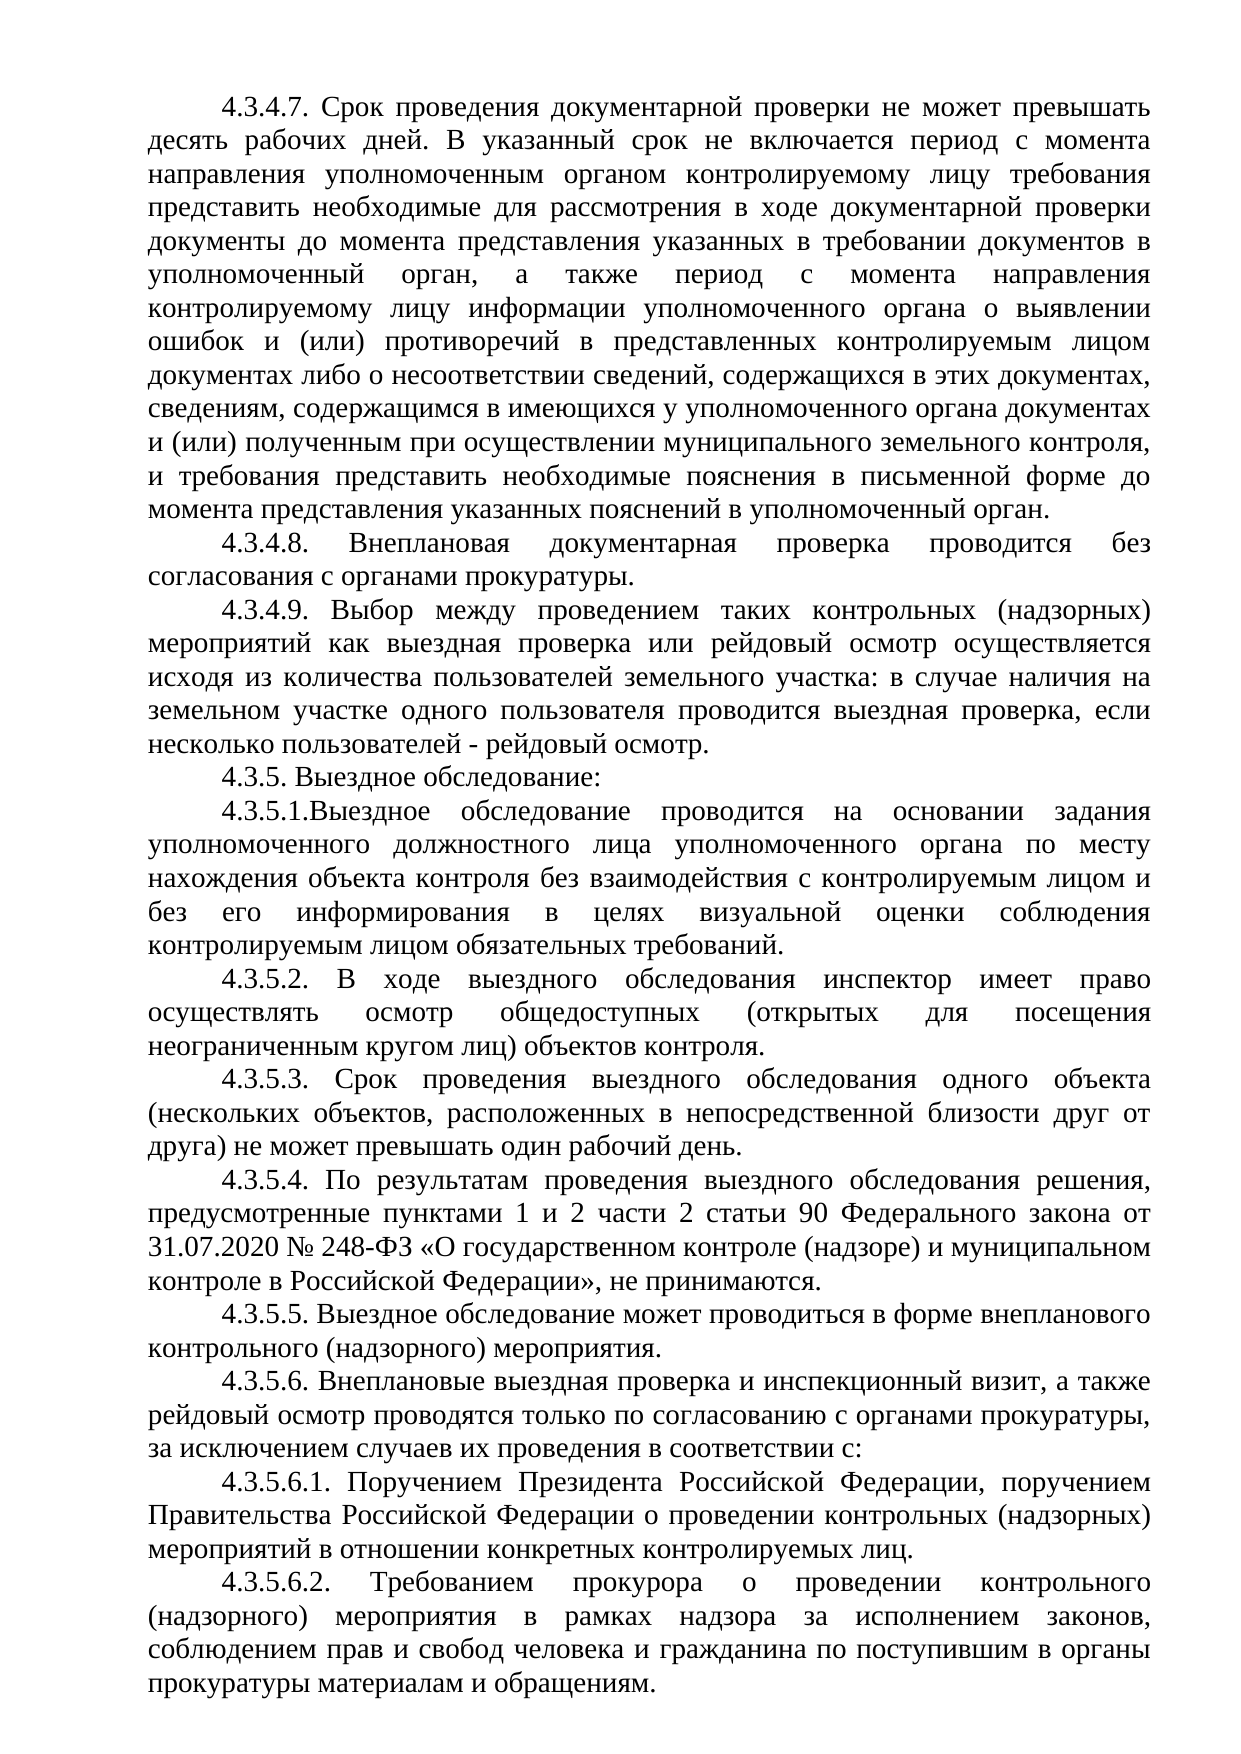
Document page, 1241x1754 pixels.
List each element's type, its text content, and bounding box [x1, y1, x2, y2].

text 4.3.5.6.2. Требованием прокурора о проведении контрольного (надзорного) мероприятия в рамках надзора за исполнением законов, соблюдением прав и свобод человека и гражданина по поступившим в органы прокуратуры материалам и обращениям. [148, 1564, 1152, 1699]
text 4.3.4.8. Внеплановая документарная проверка проводится без согласования с органами прокуратуры. [148, 525, 1152, 592]
text 4.3.5. Выездное обследование: [148, 759, 1152, 793]
text 4.3.5.5. Выездное обследование может проводиться в форме внепланового контрольного (надзорного) мероприятия. [148, 1296, 1152, 1363]
text 4.3.5.6.1. Поручением Президента Российской Федерации, поручением Правительства Российской Федерации о проведении контрольных (надзорных) мероприятий в отношении конкретных контролируемых лиц. [148, 1464, 1152, 1564]
text 4.3.4.9. Выбор между проведением таких контрольных (надзорных) мероприятий как выездная проверка или рейдовый осмотр осуществляется исходя из количества пользователей земельного участка: в случае наличия на земельном участке одного пользователя проводится выездная проверка, если несколько пользователей - рейдовый осмотр. [148, 592, 1152, 759]
text 4.3.5.1.Выездное обследование проводится на основании задания уполномоченного должностного лица уполномоченного органа по месту нахождения объекта контроля без взаимодействия с контролируемым лицом и без его информирования в целях визуальной оценки соблюдения контролируемым лицом обязательных требований. [148, 793, 1152, 961]
text 4.3.5.3. Срок проведения выездного обследования одного объекта (нескольких объектов, расположенных в непосредственной близости друг от друга) не может превышать один рабочий день. [148, 1061, 1152, 1162]
text 4.3.5.6. Внеплановые выездная проверка и инспекционный визит, а также рейдовый осмотр проводятся только по согласованию с органами прокуратуры, за исключением случаев их проведения в соответствии с: [148, 1363, 1152, 1464]
text 4.3.5.2. В ходе выездного обследования инспектор имеет право осуществлять осмотр общедоступных (открытых для посещения неограниченным кругом лиц) объектов контроля. [148, 961, 1152, 1061]
text 4.3.4.7. Срок проведения документарной проверки не может превышать десять рабочих дней. В указанный срок не включается период с момента направления уполномоченным органом контролируемому лицу требования представить необходимые для рассмотрения в ходе документарной проверки документы до момента представления указанных в требовании документов в уполномоченный орган, а также период с момента направления контролируемому лицу информации уполномоченного органа о выявлении ошибок и (или) противоречий в представленных контролируемым лицом документах либо о несоответствии сведений, содержащихся в этих документах, сведениям, содержащимся в имеющихся у уполномоченного органа документах и (или) полученным при осуществлении муниципального земельного контроля, и требования представить необходимые пояснения в письменной форме до момента представления указанных пояснений в уполномоченный орган. [148, 89, 1152, 525]
text 4.3.5.4. По результатам проведения выездного обследования решения, предусмотренные пунктами 1 и 2 части 2 статьи 90 Федерального закона от 31.07.2020 № 248-ФЗ «О государственном контроле (надзоре) и муниципальном контроле в Российской Федерации», не принимаются. [148, 1162, 1152, 1296]
